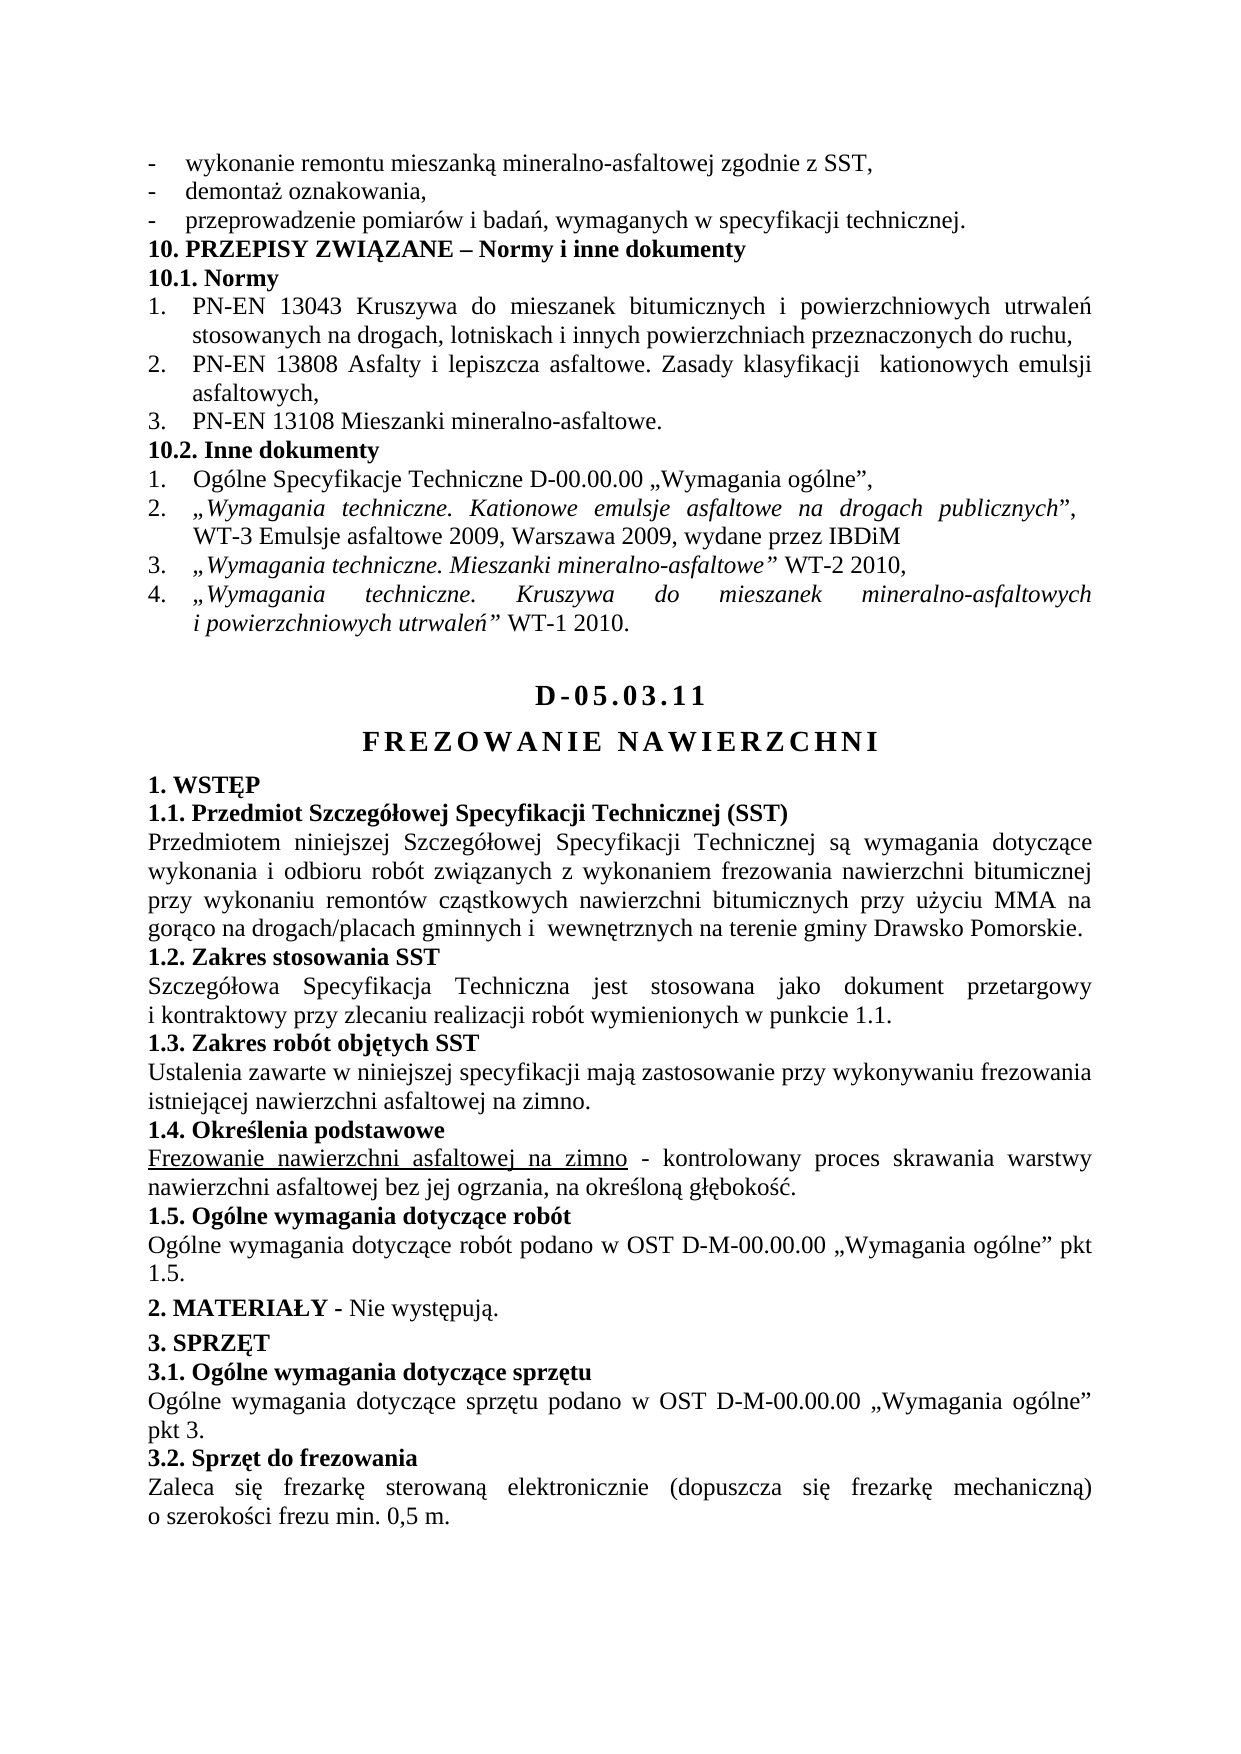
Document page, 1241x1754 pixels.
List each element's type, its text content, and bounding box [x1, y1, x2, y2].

text 1. WSTĘP [148, 770, 1093, 798]
text Zaleca się frezarkę sterowaną elektronicznie (dopuszcza się frezarkę mechaniczną) o szerokości frezu min. 0,5 m. [148, 1472, 1093, 1530]
text 10.1. Normy [148, 263, 1093, 291]
text 1.2. Zakres stosowania SST [148, 942, 1093, 971]
text Ustalenia zawarte w niniejszej specyfikacji mają zastosowanie przy wykonywaniu frezowania istniejącej nawierzchni asfaltowej na zimno. [148, 1057, 1093, 1115]
text 2. MATERIAŁY - Nie występują. [148, 1293, 1093, 1322]
text D-05.03.11 [148, 678, 1093, 711]
list przeprowadzenie pomiarów i badań, wymaganych w specyfikacji technicznej. [148, 205, 1093, 234]
text 10. PRZEPISY ZWIĄZANE – Normy i inne dokumenty [148, 234, 1093, 263]
list PN-EN 13808 Asfalty i lepiszcza asfaltowe. Zasady klasyfikacji kationowych emulsji asfaltowych, [148, 349, 1093, 406]
text 10.2. Inne dokumenty [148, 435, 1093, 464]
text 1.3. Zakres robót objętych SST [148, 1028, 1093, 1057]
subtitle 1.5. Ogólne wymagania dotyczące robót [148, 1201, 1093, 1230]
list demontaż oznakowania, [148, 176, 1093, 205]
text 1.1. Przedmiot Szczegółowej Specyfikacji Technicznej (SST) [148, 798, 1093, 827]
subtitle 3.1. Ogólne wymagania dotyczące sprzętu [148, 1357, 1093, 1386]
text Frezowanie nawierzchni asfaltowej na zimno - kontrolowany proces skrawania warstwy nawierzchni asfaltowej bez jej ogrzania, na określoną głębokość. [148, 1143, 1093, 1201]
list wykonanie remontu mieszanką mineralno-asfaltowej zgodnie z SST, [148, 148, 1093, 176]
list PN-EN 13043 Kruszywa do mieszanek bitumicznych i powierzchniowych utrwaleń stosowanych na drogach, lotniskach i innych powierzchniach przeznaczonych do ruchu, [148, 291, 1093, 349]
list „Wymagania techniczne. Kationowe emulsje asfaltowe na drogach publicznych”, WT-3 Emulsje asfaltowe 2009, Warszawa 2009, wydane przez IBDiM [148, 493, 1093, 550]
text 3. SPRZĘT [148, 1328, 1093, 1357]
text Ogólne wymagania dotyczące robót podano w OST D-M-00.00.00 „Wymagania ogólne” pkt 1.5. [148, 1230, 1093, 1287]
subtitle 3.2. Sprzęt do frezowania [148, 1443, 1093, 1472]
text Szczegółowa Specyfikacja Techniczna jest stosowana jako dokument przetargowy i kontraktowy przy zlecaniu realizacji robót wymienionych w punkcie 1.1. [148, 971, 1093, 1028]
text Przedmiotem niniejszej Szczegółowej Specyfikacji Technicznej są wymagania dotyczące wykonania i odbioru robót związanych z wykonaniem frezowania nawierzchni bitumicznej przy wykonaniu remontów cząstkowych nawierzchni bitumicznych przy użyciu MMA na gorąco na drogach/placach gminnych i wewnętrznych na terenie gminy Drawsko Pomorskie. [148, 827, 1093, 942]
text 1.4. Określenia podstawowe [148, 1115, 1093, 1143]
list „Wymagania techniczne. Mieszanki mineralno-asfaltowe” WT-2 2010, [148, 550, 1093, 579]
list „Wymagania techniczne. Kruszywa do mieszanek mineralno-asfaltowych i powierzchniowych utrwaleń” WT-1 2010. [148, 579, 1093, 636]
text FREZOWANIE NAWIERZCHNI [148, 724, 1093, 757]
list PN-EN 13108 Mieszanki mineralno-asfaltowe. [148, 406, 1093, 435]
text Ogólne wymagania dotyczące sprzętu podano w OST D-M-00.00.00 „Wymagania ogólne” pkt 3. [148, 1386, 1093, 1443]
list Ogólne Specyfikacje Techniczne D-00.00.00 „Wymagania ogólne”, [148, 464, 1093, 493]
